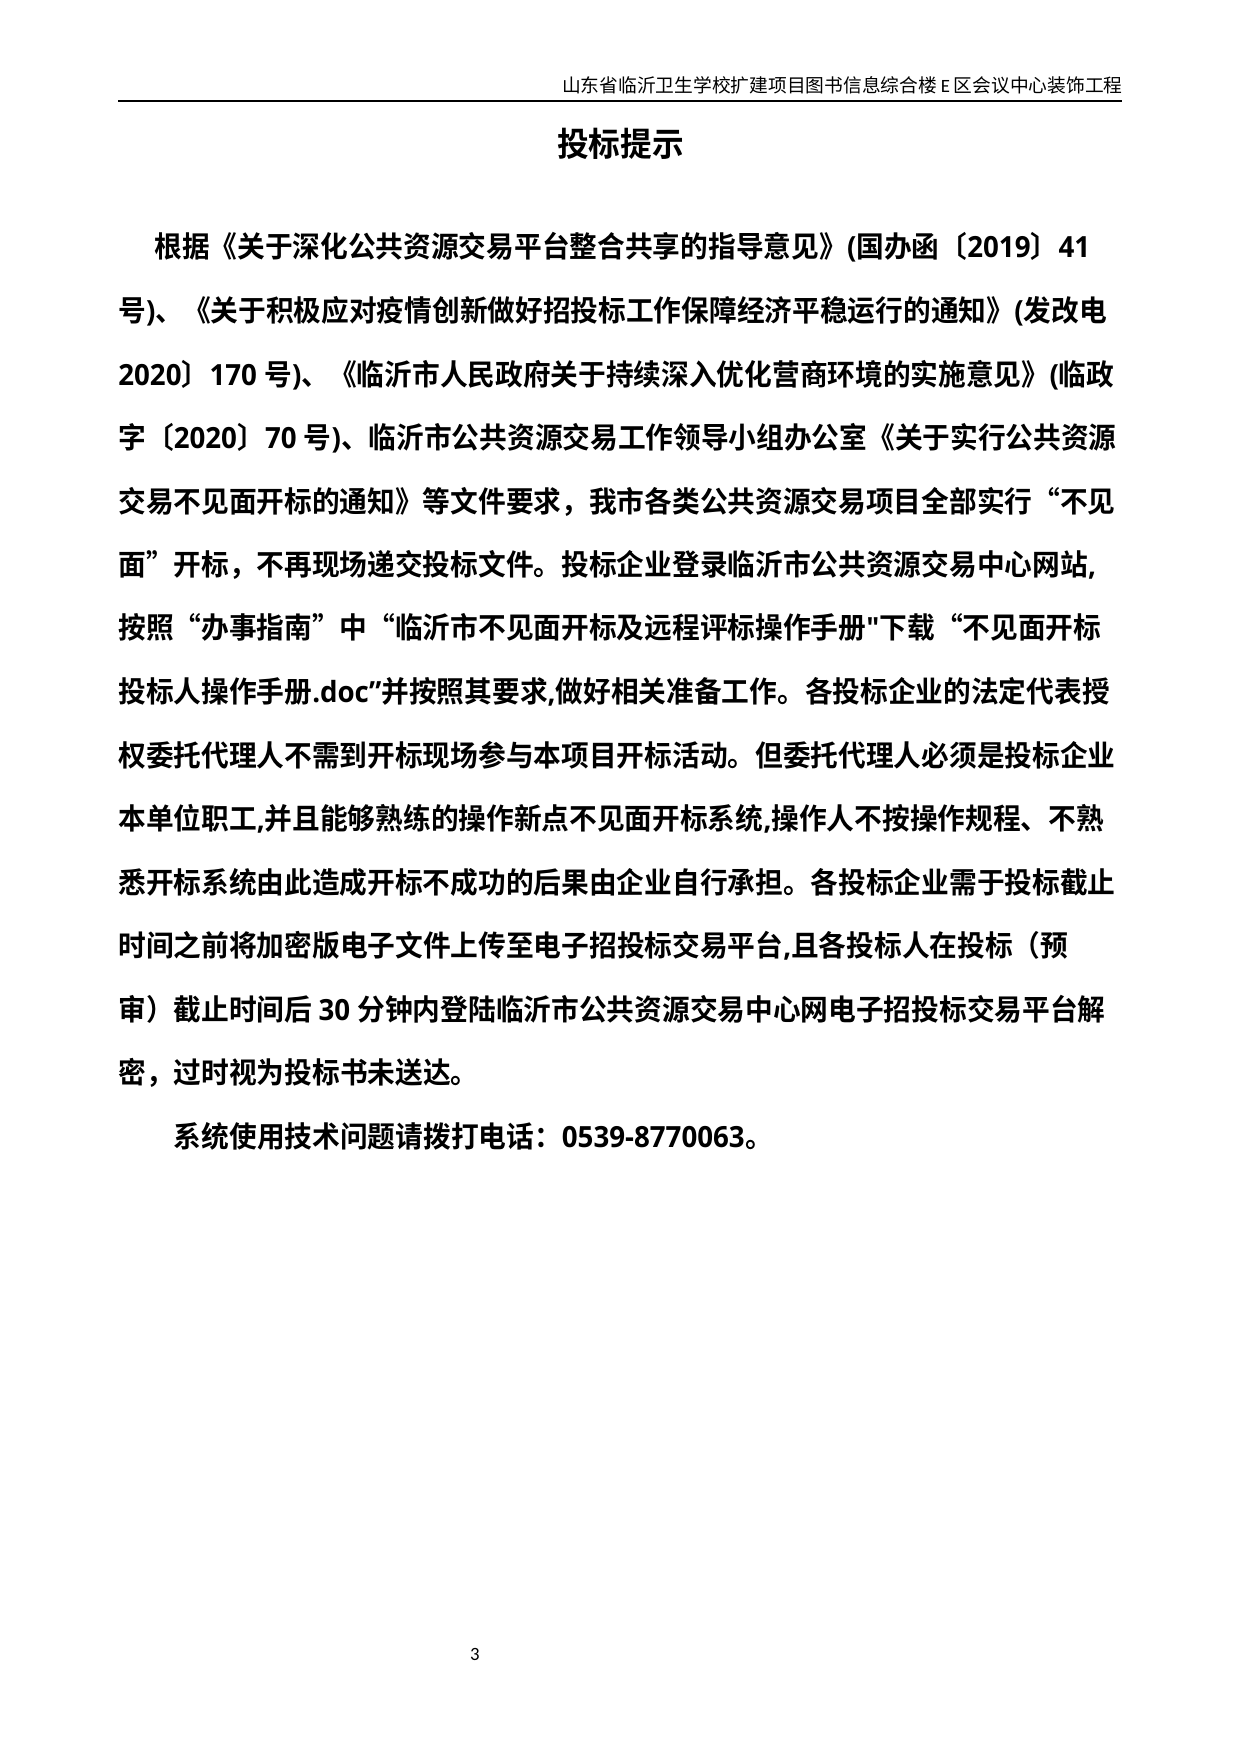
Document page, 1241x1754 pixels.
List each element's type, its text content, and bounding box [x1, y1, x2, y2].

text 系统使用技术问题请拨打电话：0539-8770063。 [118, 1113, 1122, 1156]
text 根据《关于深化公共资源交易平台整合共享的指导意见》(国办函〔2019〕41号)、《关于积极应对疫情创新做好招投标工作保障经济平稳运行的通知》(发改电2020〕170 号)、《临沂市人民政府关于持续深入优化营商环境的实施意见》(临政字〔2020〕70 号)、临沂市公共资源交易工作领导小组办公室《关于实行公共资源交易不见面开标的通知》等文件要求，我市各类公共资源交易项目全部实行“不见面”开标，不再现场递交投标文件。投标企业登录临沂市公共资源交易中心网站,按照“办事指南”中“临沂市不见面开标及远程评标操作手册"下载“不见面开标投标人操作手册.doc”并按照其要求,做好相关准备工作。各投标企业的法定代表授权委托代理人不需到开标现场参与本项目开标活动。但委托代理人必须是投标企业本单位职工,并且能够熟练的操作新点不见面开标系统,操作人不按操作规程、不熟悉开标系统由此造成开标不成功的后果由企业自行承担。各投标企业需于投标截止时间之前将加密版电子文件上传至电子招投标交易平台,且各投标人在投标（预审）截止时间后 30 分钟内登陆临沂市公共资源交易中心网电子招投标交易平台解密，过时视为投标书未送达。 [118, 224, 1122, 1092]
text 投标提示 [118, 118, 1122, 166]
